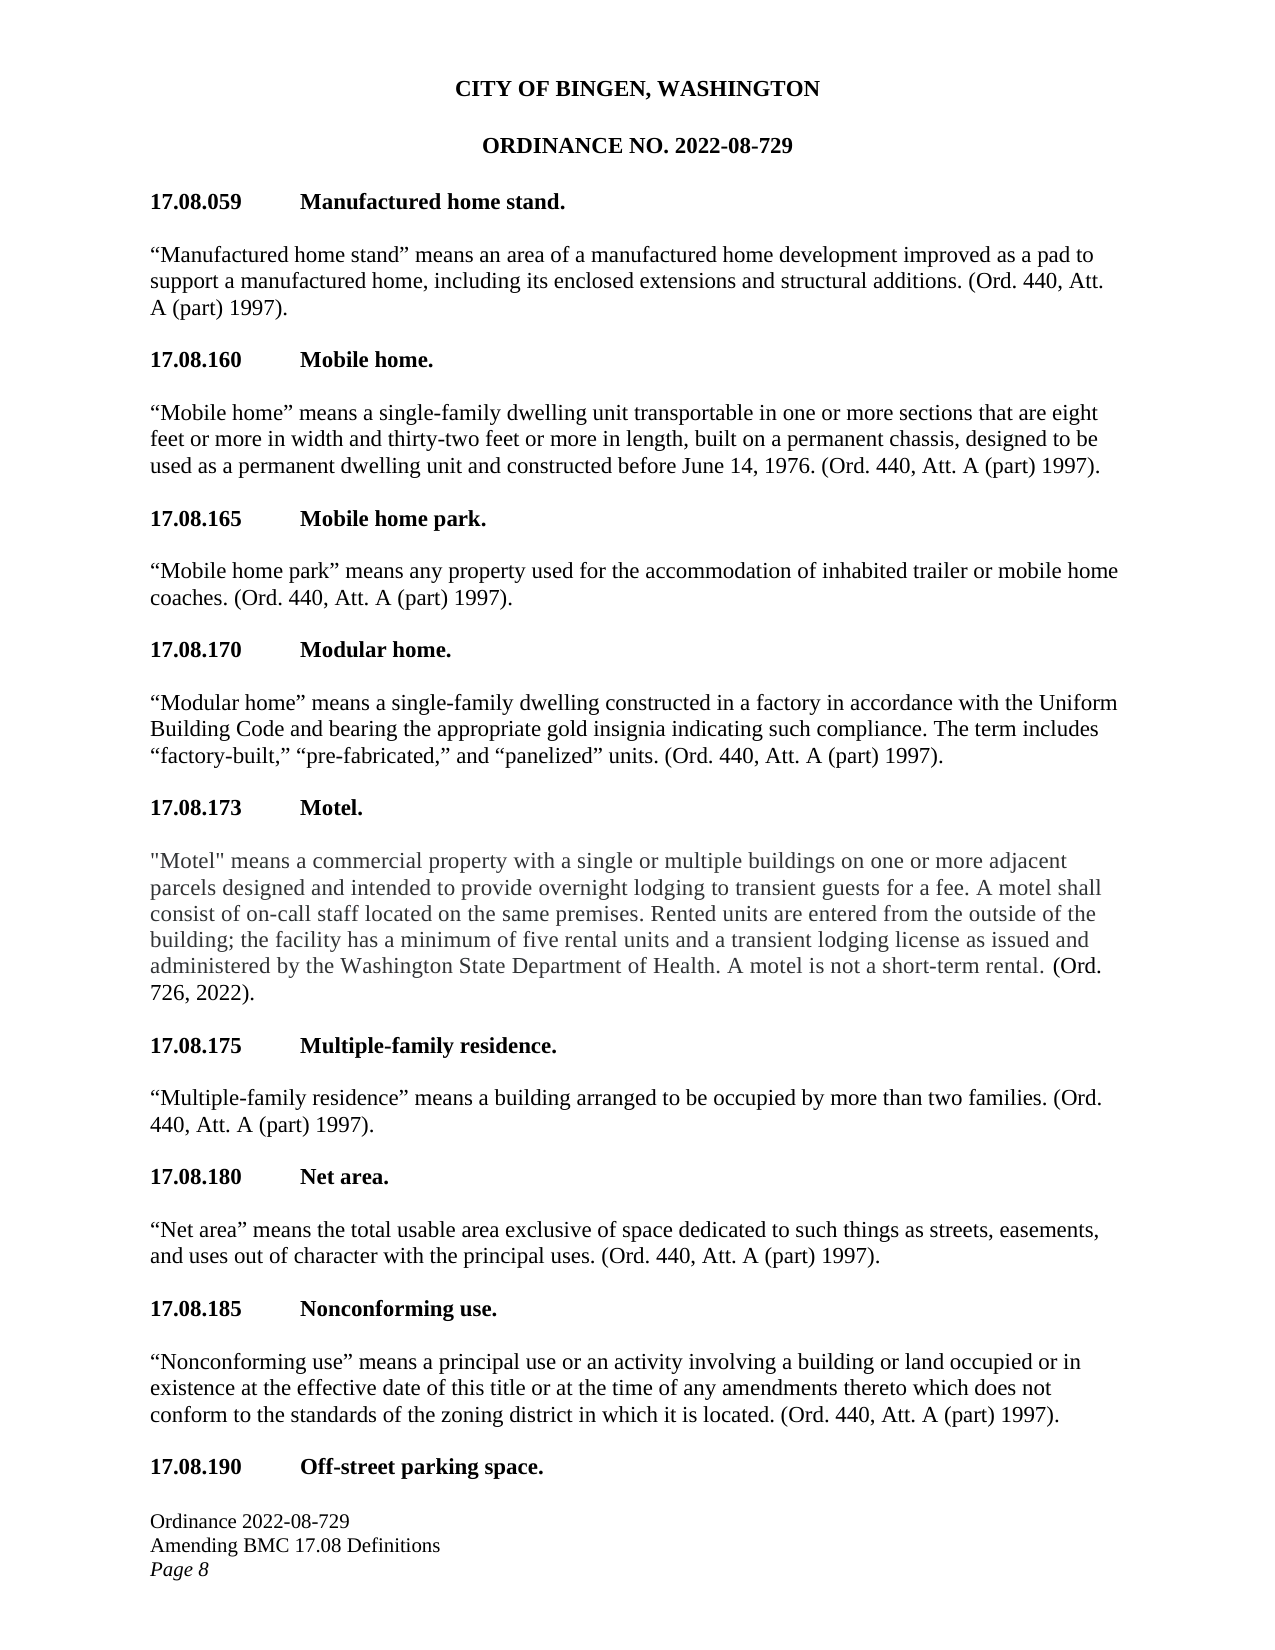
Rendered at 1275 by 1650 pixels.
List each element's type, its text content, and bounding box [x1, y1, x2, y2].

text “Multiple-family residence” means a building arranged to be occupied by more than two families. (Ord. 440, Att. A (part) 1997). [150, 1084, 1125, 1137]
text 17.08.173 Motel. [150, 794, 1125, 821]
text "Motel" means a commercial property with a single or multiple buildings on one or more adjacent parcels designed and intended to provide overnight lodging to transient guests for a fee. A motel shall consist of on-call staff located on the same premises. Rented units are entered from the outside of the building; the facility has a minimum of five rental units and a transient lodging license as issued and administered by the Washington State Department of Health. A motel is not a short-term rental. (Ord. 726, 2022). [150, 847, 1125, 1005]
text 17.08.160 Mobile home. [150, 346, 1125, 373]
text 17.08.175 Multiple-family residence. [150, 1032, 1125, 1058]
text “Nonconforming use” means a principal use or an activity involving a building or land occupied or in existence at the effective date of this title or at the time of any amendments thereto which does not conform to the standards of the zoning district in which it is located. (Ord. 440, Att. A (part) 1997). [150, 1348, 1125, 1427]
text 17.08.190 Off-street parking space. [150, 1453, 1125, 1480]
text 17.08.185 Nonconforming use. [150, 1295, 1125, 1322]
text “Mobile home” means a single-family dwelling unit transportable in one or more sections that are eight feet or more in width and thirty-two feet or more in length, built on a permanent chassis, designed to be used as a permanent dwelling unit and constructed before June 14, 1976. (Ord. 440, Att. A (part) 1997). [150, 399, 1125, 478]
text 17.08.180 Net area. [150, 1163, 1125, 1190]
text 17.08.170 Modular home. [150, 636, 1125, 663]
text “Manufactured home stand” means an area of a manufactured home development improved as a pad to support a manufactured home, including its enclosed extensions and structural additions. (Ord. 440, Att. A (part) 1997). [150, 241, 1125, 320]
text “Mobile home park” means any property used for the accommodation of inhabited trailer or mobile home coaches. (Ord. 440, Att. A (part) 1997). [150, 557, 1125, 610]
text 17.08.165 Mobile home park. [150, 504, 1125, 531]
text 17.08.059 Manufactured home stand. [150, 188, 1125, 215]
text “Net area” means the total usable area exclusive of space dedicated to such things as streets, easements, and uses out of character with the principal uses. (Ord. 440, Att. A (part) 1997). [150, 1216, 1125, 1269]
text “Modular home” means a single-family dwelling constructed in a factory in accordance with the Uniform Building Code and bearing the appropriate gold insignia indicating such compliance. The term includes “factory-built,” “pre-fabricated,” and “panelized” units. (Ord. 440, Att. A (part) 1997). [150, 689, 1125, 768]
